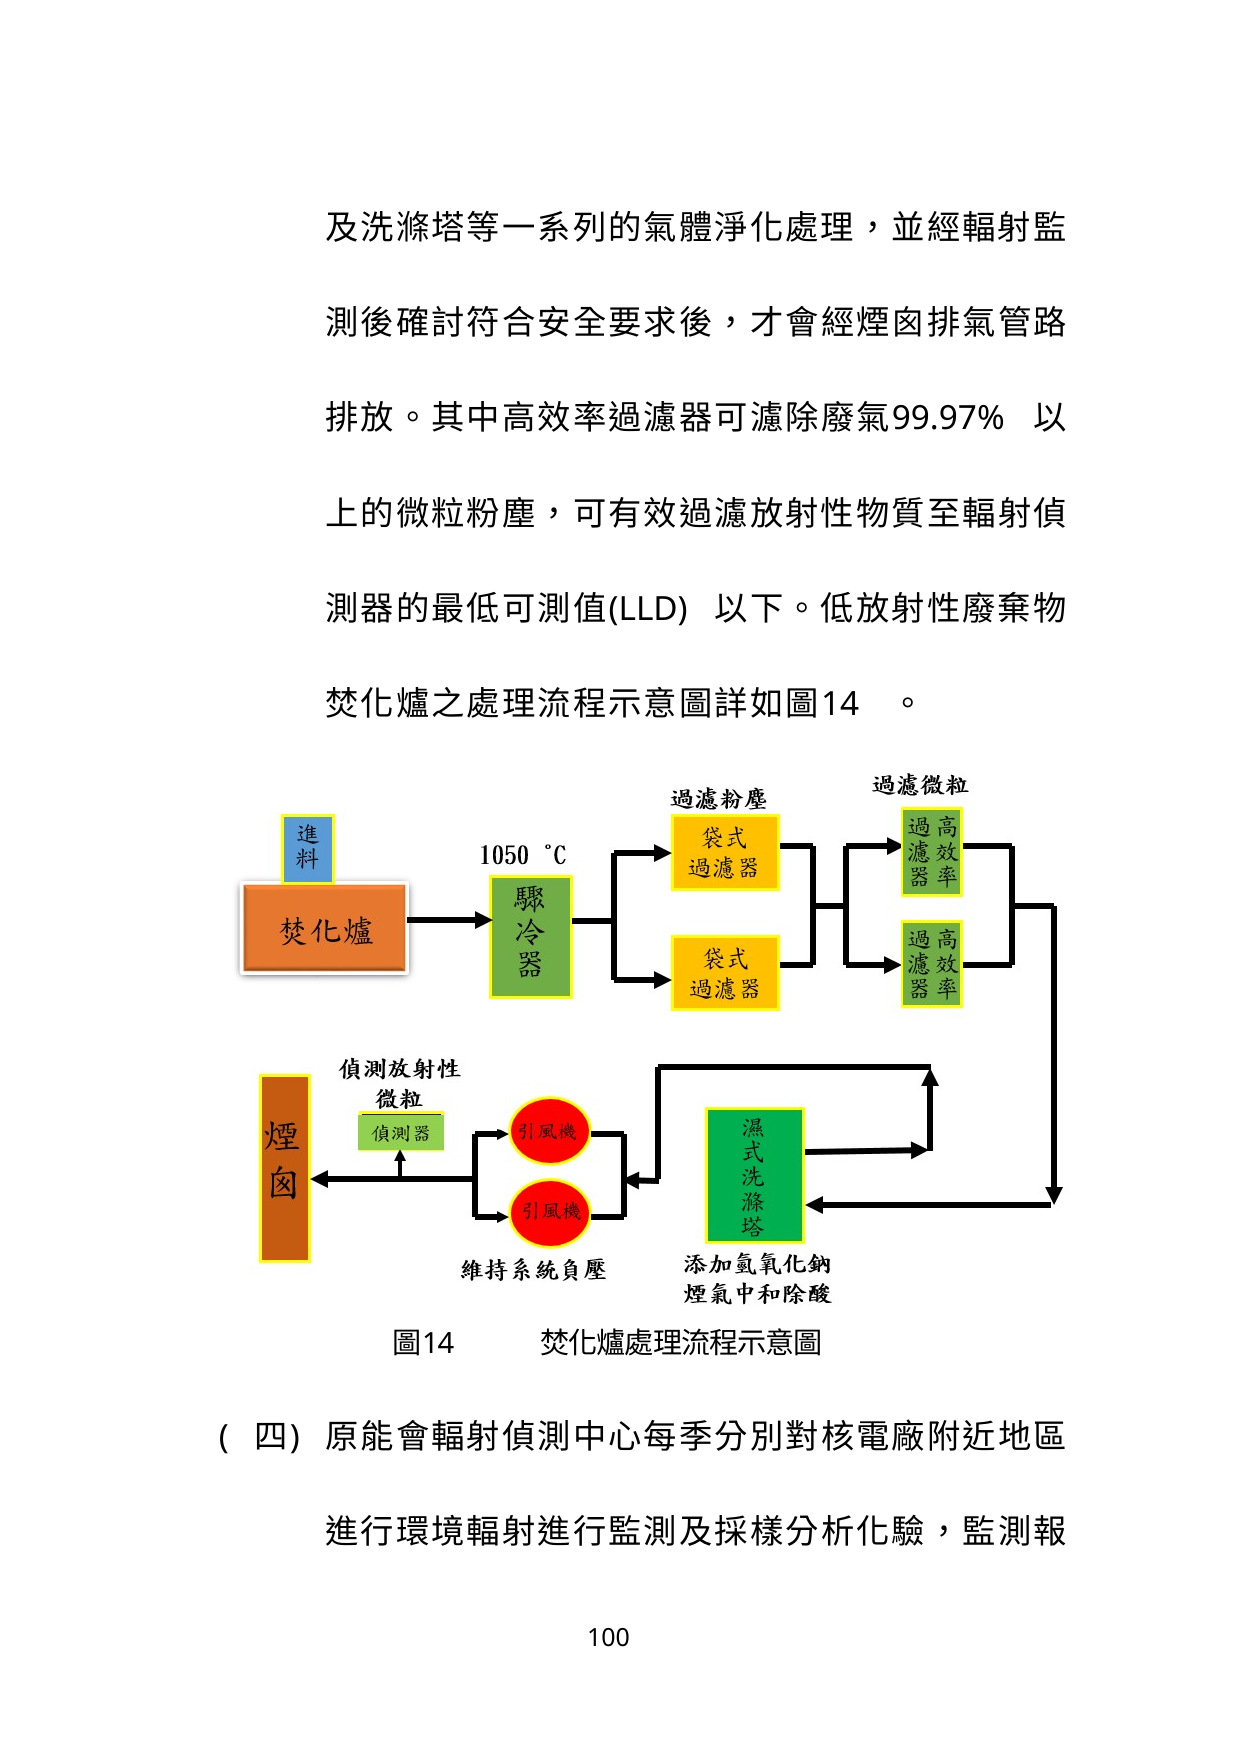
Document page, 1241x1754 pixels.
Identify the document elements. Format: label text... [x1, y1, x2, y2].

text 焚化爐處理流程示意圖 [148, 1324, 1069, 1361]
picture [218, 748, 1074, 1320]
subtitle 原能會輻射偵測中心每季分別對核電廠附近地區進行環境輻射進行監測及採樣分析化驗，監測報告均上網公開，長期來核電廠外未有發現輻射異常情形。原能會核安監管中心24小時監測核電廠區附近之即時環境輻射監測，以確保民眾安全及環境品質，不會對廠外環境造成影響。 [219, 1386, 1069, 1577]
